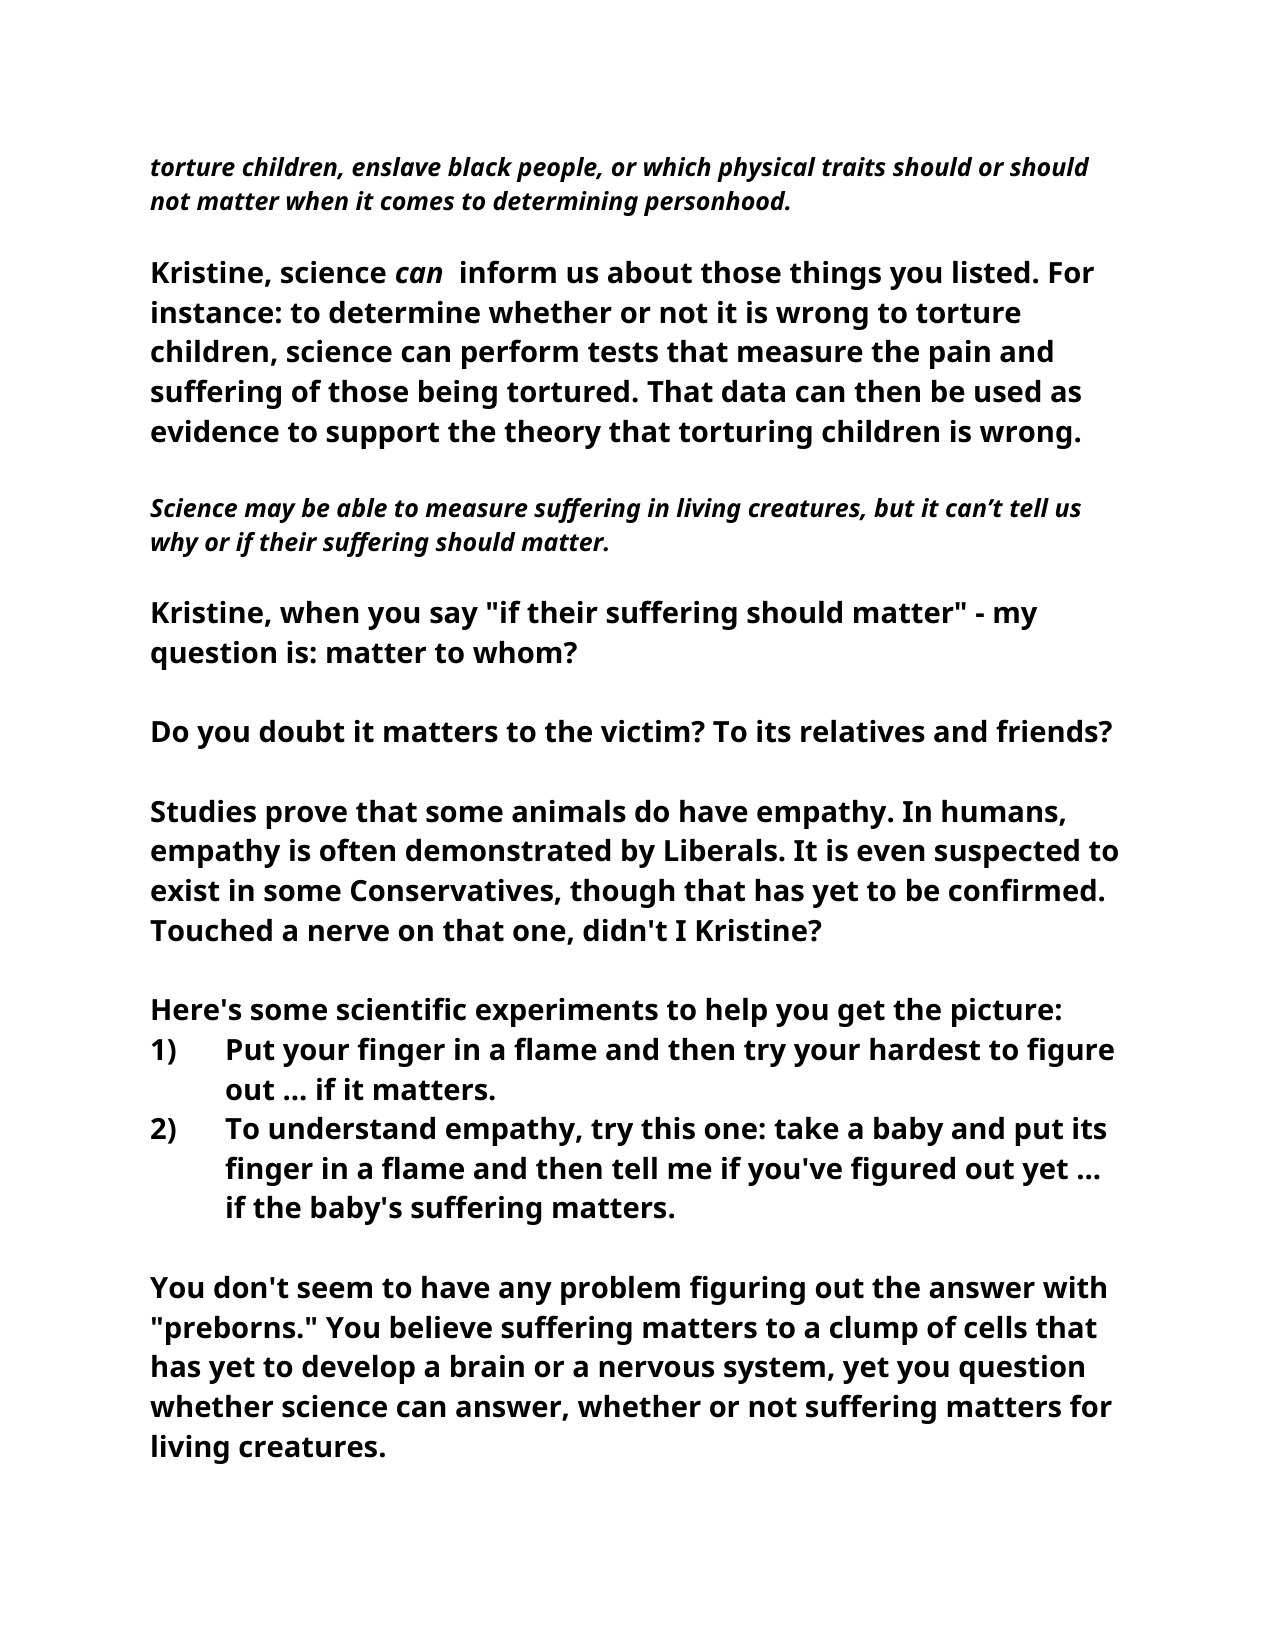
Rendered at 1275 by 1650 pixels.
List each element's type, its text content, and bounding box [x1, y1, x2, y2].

text Kristine, science can inform us about those things you listed. For instance: to determine whether or not it is wrong to torture children, science can perform tests that measure the pain and suffering of those being tortured. That data can then be used as evidence to support the theory that torturing children is wrong. [150, 252, 1125, 451]
text Studies prove that some animals do have empathy. In humans, empathy is often demonstrated by Liberals. It is even suspected to exist in some Conservatives, though that has yet to be confirmed. Touched a nerve on that one, didn't I Kristine? [150, 791, 1125, 950]
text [150, 150, 1125, 218]
text Do you doubt it matters to the victim? To its relatives and friends? [150, 712, 1125, 751]
text if the baby's suffering matters. [150, 1188, 1125, 1227]
text Science may be able to measure suffering in living creatures, but it can’t tell us why or if their suffering should matter. [150, 490, 1125, 558]
text 2) To understand empathy, try this one: take a baby and put its [150, 1108, 1125, 1148]
text 1) Put your finger in a flame and then try your hardest to figure [150, 1029, 1125, 1069]
text Kristine, when you say "if their suffering should matter" - my question is: matter to whom? [150, 592, 1125, 672]
text Here's some scientific experiments to help you get the picture: [150, 989, 1125, 1029]
text out ... if it matters. [150, 1069, 1125, 1108]
text You don't seem to have any problem figuring out the answer with "preborns." You believe suffering matters to a clump of cells that has yet to develop a brain or a nervous system, yet you question whether science can answer, whether or not suffering matters for living creatures. [150, 1267, 1125, 1466]
text finger in a flame and then tell me if you've figured out yet ... [150, 1148, 1125, 1188]
